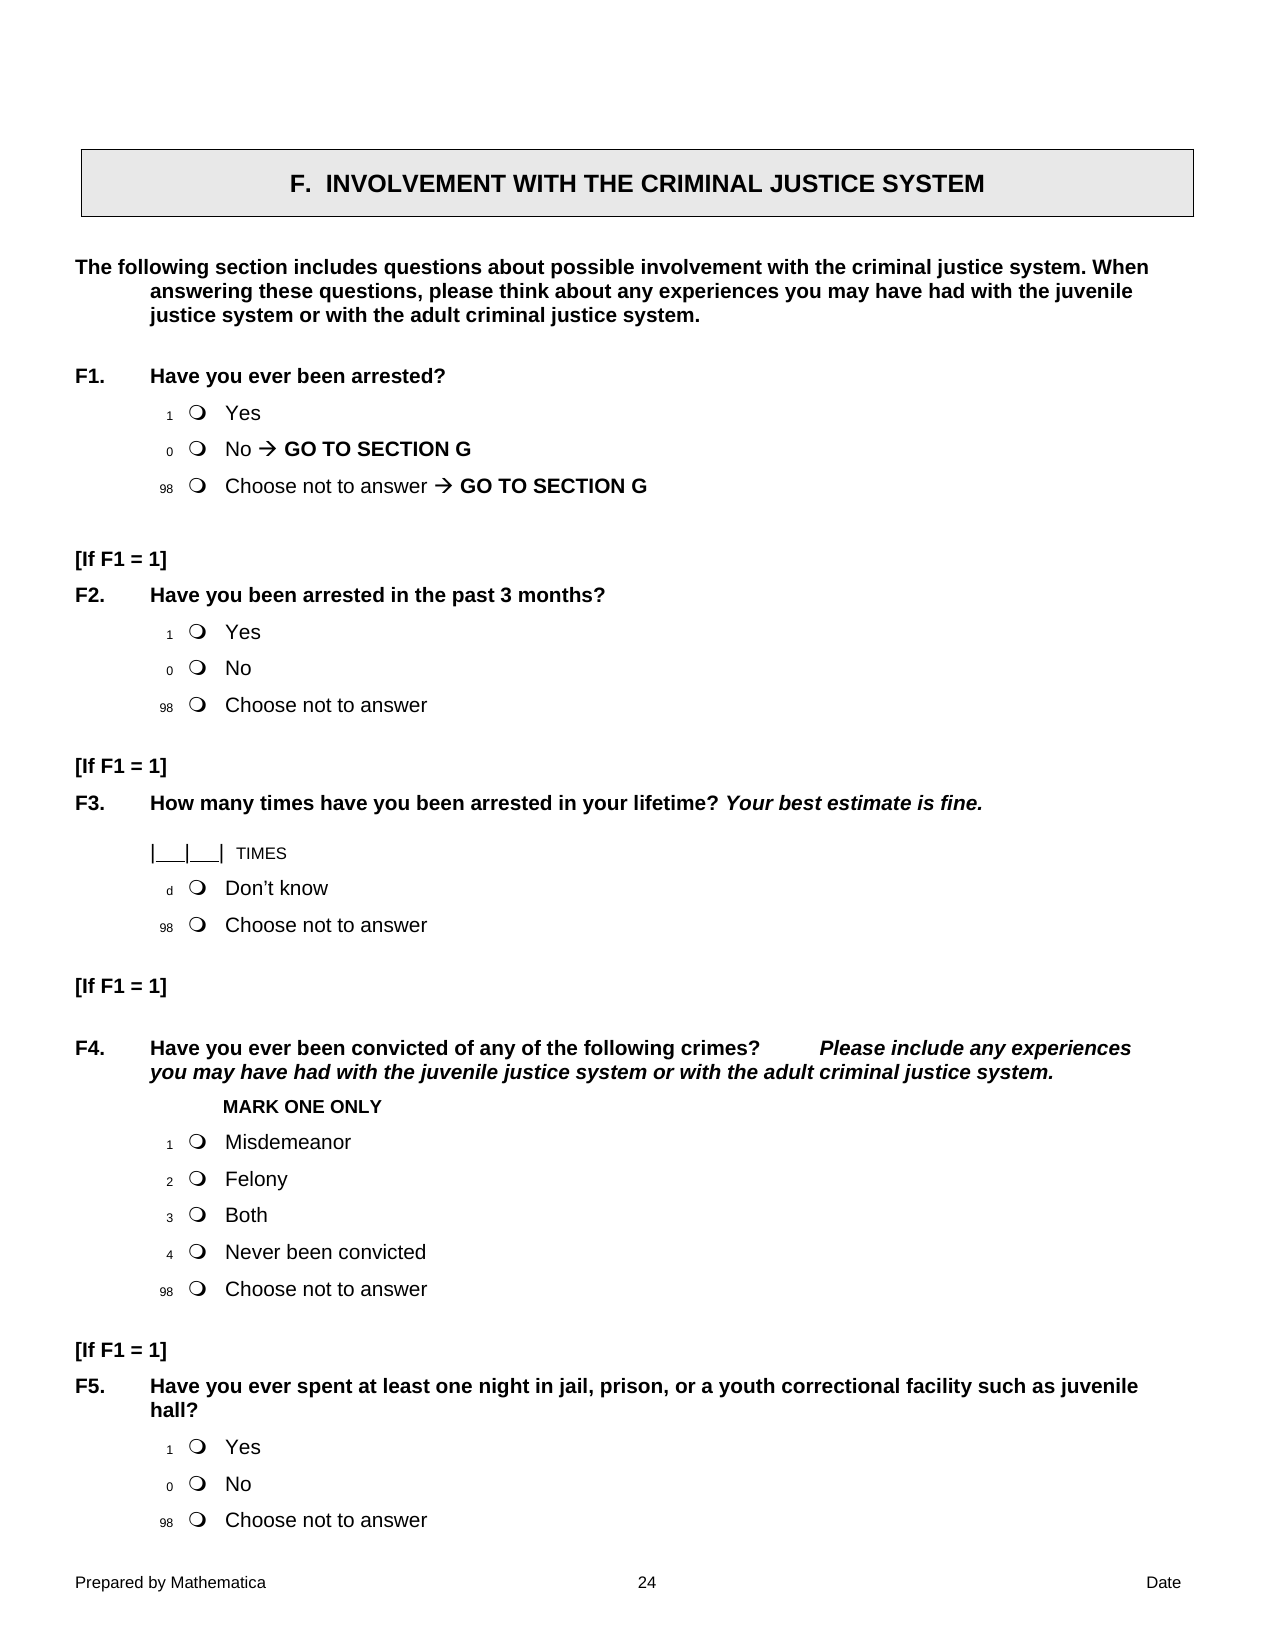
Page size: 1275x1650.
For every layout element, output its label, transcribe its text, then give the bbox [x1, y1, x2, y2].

text F4. Have you ever been convicted of any of the following crimes? Please include any experiences you may have had with the juvenile justice system or with the adult criminal justice system. [75, 1036, 1162, 1083]
text 1 Yes [159, 1435, 900, 1459]
text 98 Choose not to answer [159, 1508, 900, 1532]
text d Don’t know [159, 876, 900, 900]
text F2. Have you been arrested in the past 3 months? [75, 583, 1162, 607]
text 0 No [159, 656, 900, 680]
text [If F1 = 1] [75, 547, 900, 571]
subtitle F. INVOLVEMENT WITH THE CRIMINAL JUSTICE SYSTEM [82, 150, 1193, 216]
text 98 Choose not to answer [159, 1276, 900, 1300]
text 98 Choose not to answer [159, 693, 900, 717]
text F5. Have you ever spent at least one night in jail, prison, or a youth correctional facility such as juvenile hall? [75, 1374, 1162, 1422]
text 98 Choose not to answer GO TO SECTION G [159, 473, 900, 498]
text | | | times [75, 839, 1200, 863]
text 1 Misdemeanor [159, 1130, 900, 1154]
text [If F1 = 1] [75, 974, 1162, 998]
text F1. Have you ever been arrested? [75, 364, 1162, 388]
text 0 No [159, 1471, 900, 1495]
text 3 Both [159, 1203, 900, 1227]
text The following section includes questions about possible involvement with the criminal justice system. When answering these questions, please think about any experiences you may have had with the juvenile justice system or with the adult criminal justice system. [75, 254, 1162, 326]
text 2 Felony [159, 1167, 900, 1191]
text 1 Yes [159, 400, 900, 424]
text 98 Choose not to answer [159, 913, 900, 937]
text F3. How many times have you been arrested in your lifetime? Your best estimate is fine. [75, 791, 1162, 814]
text 4 Never been convicted [159, 1240, 900, 1264]
text 1 Yes [159, 619, 900, 643]
text [If F1 = 1] [75, 754, 900, 778]
text [If F1 = 1] [75, 1338, 1162, 1362]
text MARK ONE ONLY [159, 1096, 1200, 1118]
text 0 No GO TO SECTION G [159, 437, 900, 461]
